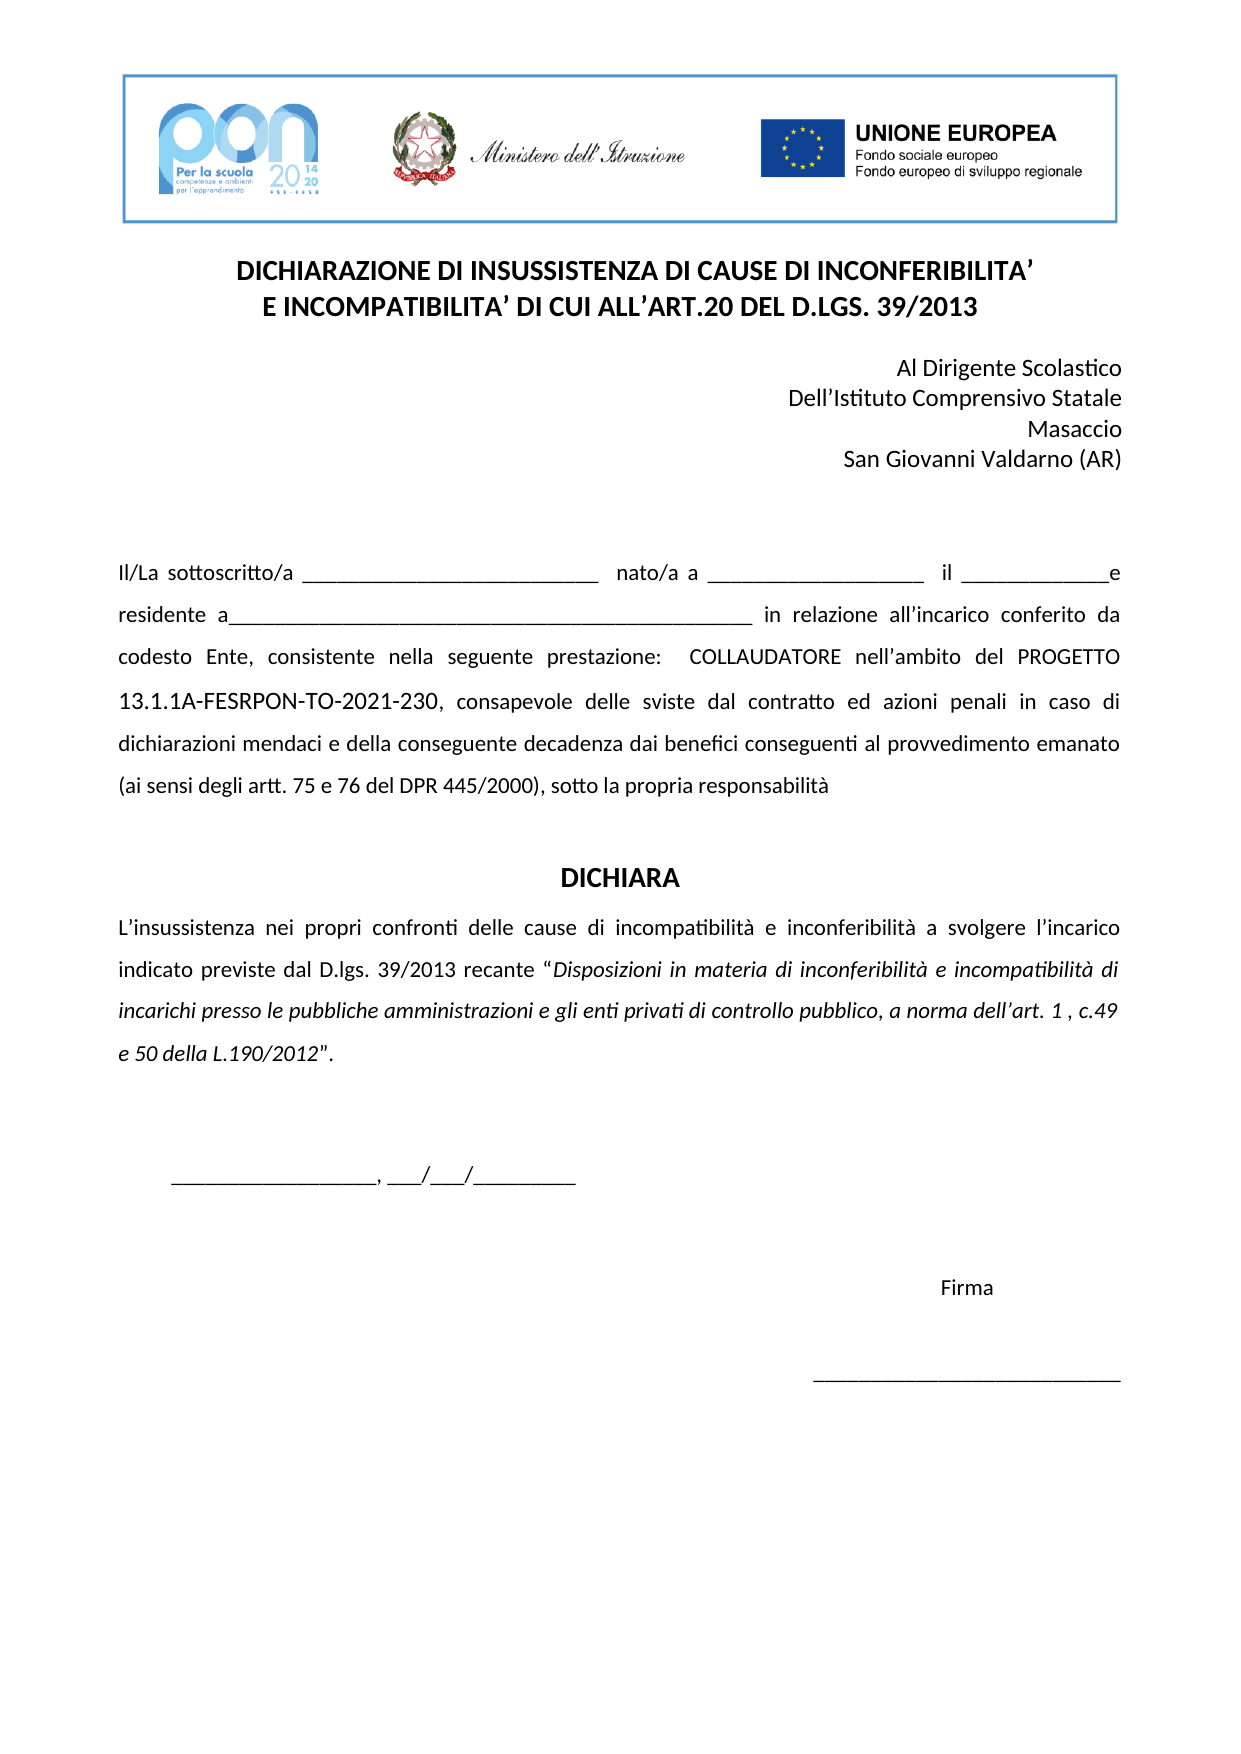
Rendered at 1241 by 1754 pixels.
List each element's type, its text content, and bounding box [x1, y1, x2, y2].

text San Giovanni Valdarno (AR) [708, 443, 1122, 474]
text DICHIARAZIONE DI INSUSSISTENZA DI CAUSE DI INCONFERIBILITA’ [118, 252, 1122, 288]
text DICHIARA [118, 859, 1122, 895]
text Al Dirigente Scolastico [708, 352, 1122, 382]
text Dell’Istituto Comprensivo Statale Masaccio [708, 382, 1122, 443]
text Firma [812, 1273, 1122, 1301]
text ___________________________ [812, 1357, 1122, 1385]
text __________________, ___/___/_________ [171, 1160, 1122, 1188]
text L’insussistenza nei propri confronti delle cause di incompatibilità e inconferibilità a svolgere l’incarico indicato previste dal D.lgs. 39/2013 recante “Disposizioni in materia di inconferibilità e incompatibilità di incarichi presso le pubbliche amministrazioni e gli enti privati di controllo pubblico, a norma dell’art. 1 , c.49 e 50 della L.190/2012”. [118, 913, 1122, 1067]
text E INCOMPATIBILITA’ DI CUI ALL’ART.20 DEL D.LGS. 39/2013 [118, 288, 1122, 324]
picture [122, 73, 1118, 224]
text Il/La sottoscritto/a __________________________ nato/a a ___________________ il _____________e residente a______________________________________________ in relazione all’incarico conferito da codesto Ente, consistente nella seguente prestazione: COLLAUDATORE nell’ambito del PROGETTO 13.1.1A-FESRPON-TO-2021-230, consapevole delle sviste dal contratto ed azioni penali in caso di dichiarazioni mendaci e della conseguente decadenza dai benefici conseguenti al provvedimento emanato (ai sensi degli artt. 75 e 76 del DPR 445/2000), sotto la propria responsabilità [118, 558, 1122, 799]
